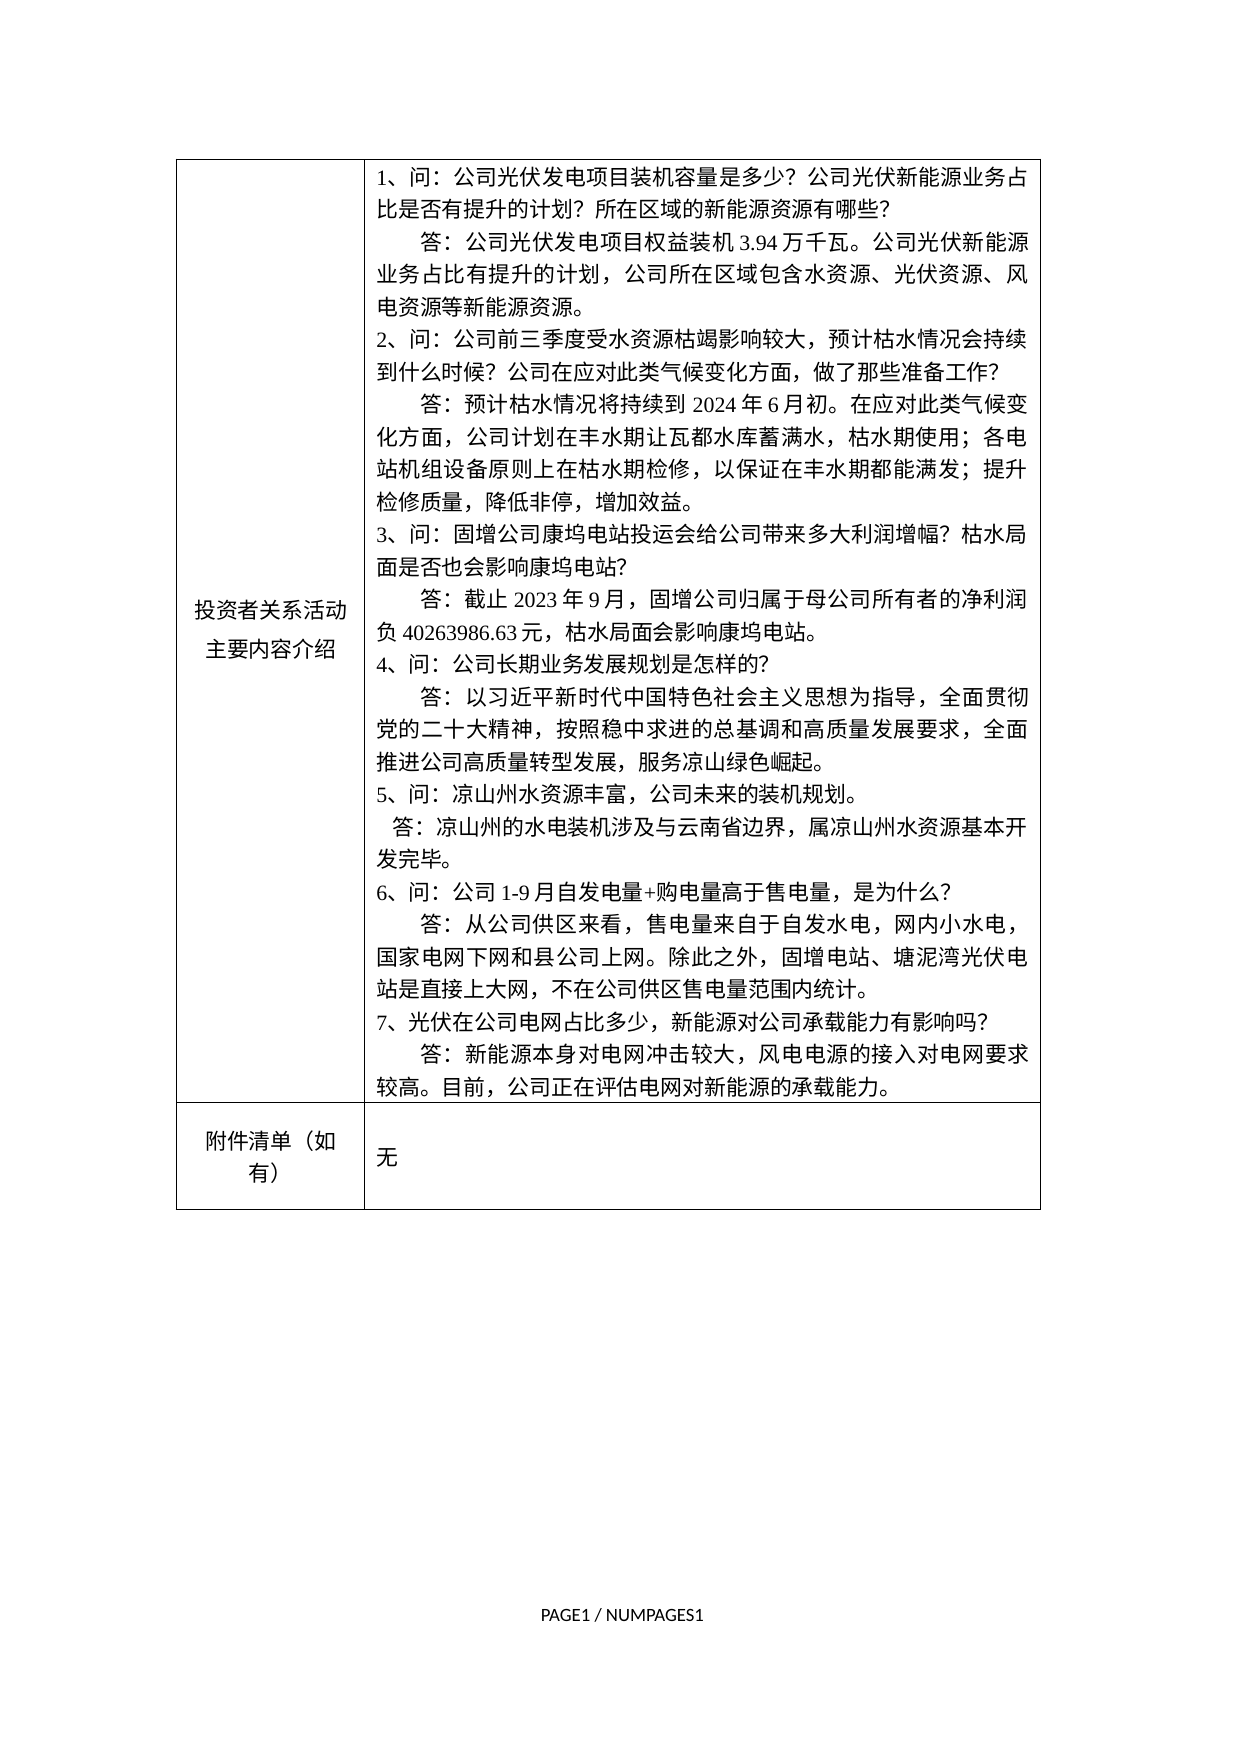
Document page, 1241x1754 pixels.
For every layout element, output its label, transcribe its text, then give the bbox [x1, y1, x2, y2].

table_cell 投资者关系活动主要内容介绍 [177, 160, 364, 1102]
table_cell 无 [365, 1103, 1040, 1208]
table_cell 1、问：公司光伏发电项目装机容量是多少？公司光伏新能源业务占比是否有提升的计划？所在区域的新能源资源有哪些？ 答：公司光伏发电项目权益装机3.94万千瓦。公司光伏新能源业务占比有提升的计划，公司所在区域包含水资源、光伏资源、风电资源等新能源资源。 2、问：公司前三季度受水资源枯竭影响较大，预计枯水情况会持续到什么时候？公司在应对此类气候变化方面，做了那些准备工作？ 答：预计枯水情况将持续到2024年6月初。在应对此类气候变化方面，公司计划在丰水期让瓦都水库蓄满水，枯水期使用；各电站机组设备原则上在枯水期检修，以保证在丰水期都能满发；提升检修质量，降低非停，增加效益。 3、问：固增公司康坞电站投运会给公司带来多大利润增幅？枯水局面是否也会影响康坞电站？ 答：截止2023年9月，固增公司归属于母公司所有者的净利润负40263986.63元，枯水局面会影响康坞电站。 4、问：公司长期业务发展规划是怎样的？ 答：以习近平新时代中国特色社会主义思想为指导，全面贯彻党的二十大精神，按照稳中求进的总基调和高质量发展要求，全面推进公司高质量转型发展，服务凉山绿色崛起。 问：凉山州水资源丰富，公司未来的装机规划。 答：凉山州的水电装机涉及与云南省边界，属凉山州水资源基本开发完毕。 问：公司1-9月自发电量+购电量高于售电量，是为什么？ 答：从公司供区来看，售电量来自于自发水电，网内小水电，国家电网下网和县公司上网。除此之外，固增电站、塘泥湾光伏电站是直接上大网，不在公司供区售电量范围内统计。 7、光伏在公司电网占比多少，新能源对公司承载能力有影响吗？ 答：新能源本身对电网冲击较大，风电电源的接入对电网要求较高。目前，公司正在评估电网对新能源的承载能力。 [365, 160, 1040, 1102]
table_cell 附件清单（如有） [177, 1103, 364, 1208]
